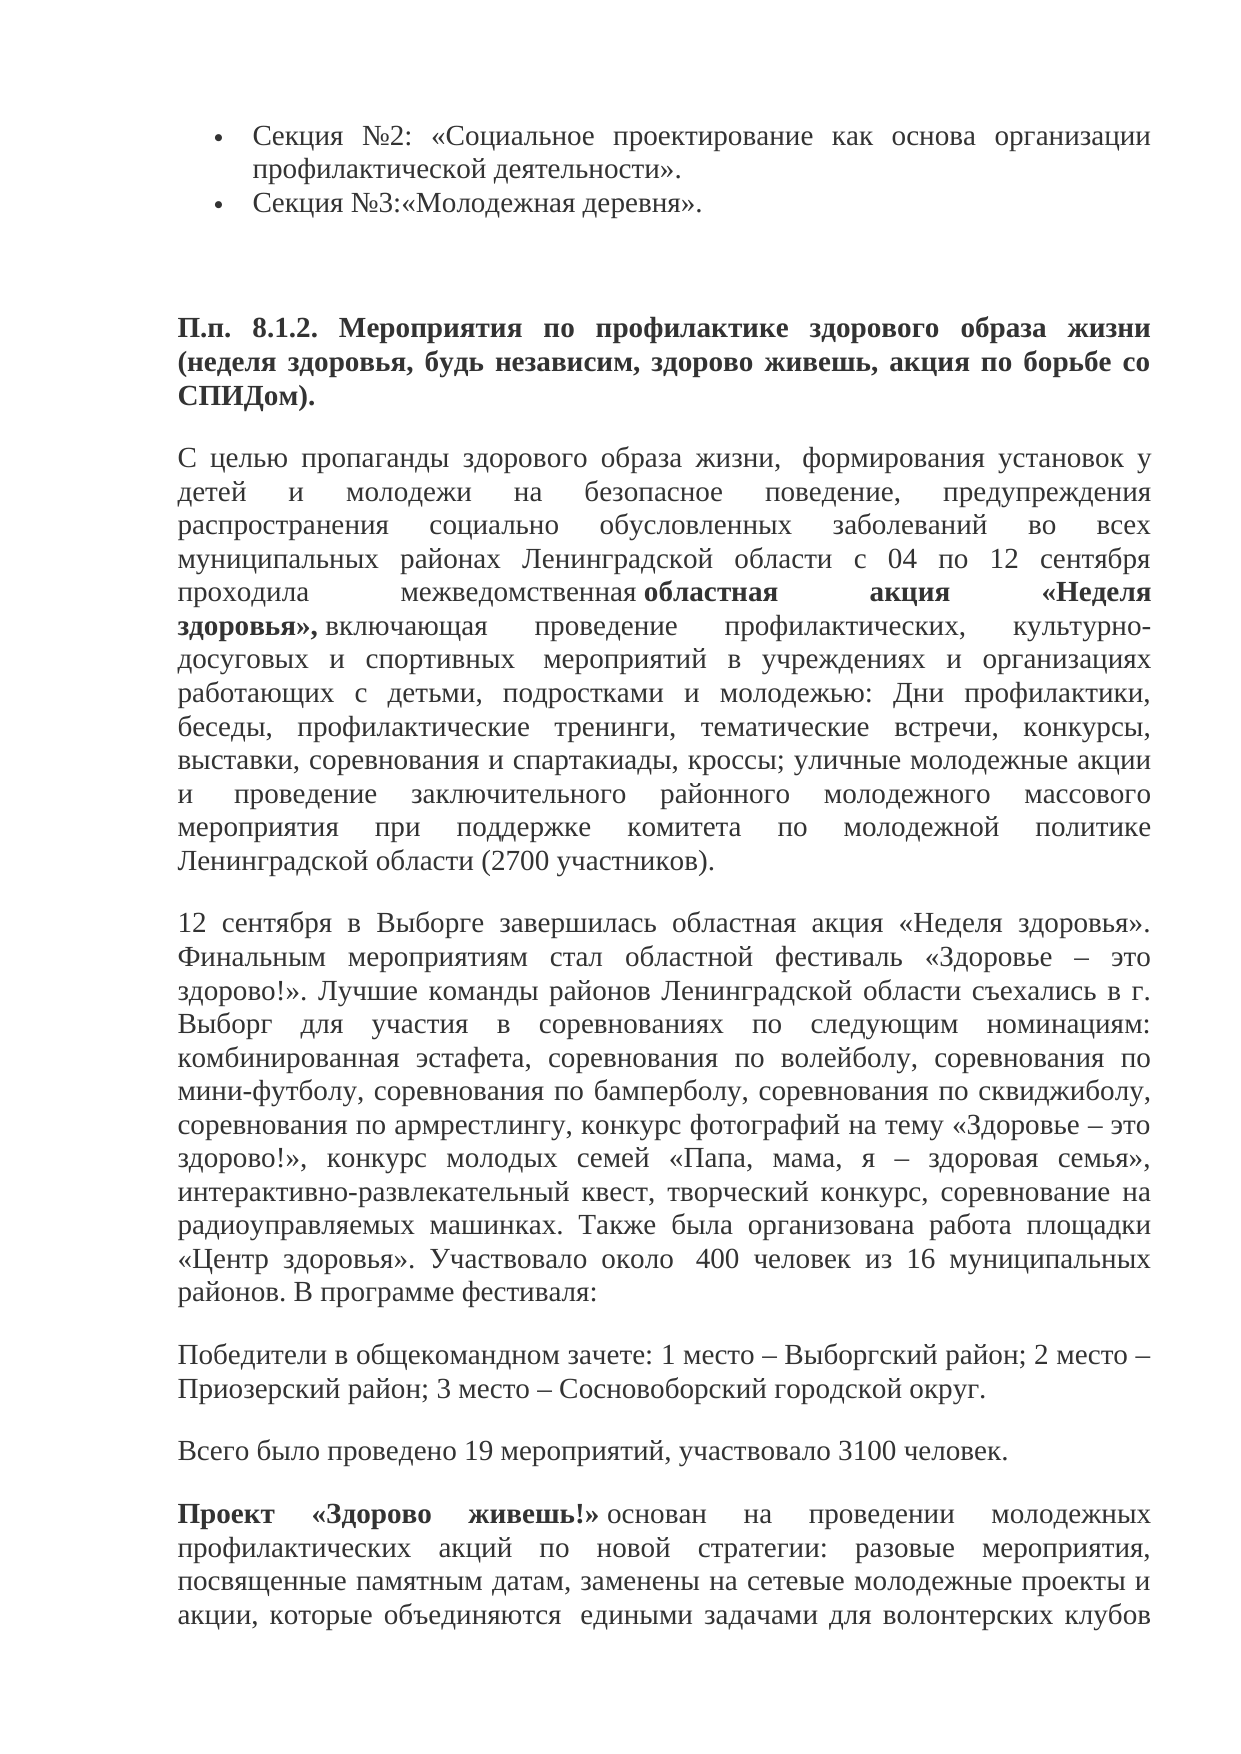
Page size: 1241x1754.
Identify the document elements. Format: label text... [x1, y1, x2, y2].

text П.п. 8.1.2. Мероприятия по профилактике здорового образа жизни (неделя здоровья, будь независим, здорово живешь, акция по борьбе со СПИДом). [177, 311, 1152, 411]
list Секция №2: «Социальное проектирование как основа организации профилактической деятельности». [215, 118, 1152, 185]
list Секция №3:«Молодежная деревня». [215, 185, 1152, 219]
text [177, 1496, 1152, 1630]
text Победители в общекомандном зачете: 1 место – Выборгский район; 2 место – Приозерский район; 3 место – Сосновоборский городской округ. [177, 1337, 1152, 1404]
text С целью пропаганды здорового образа жизни, формирования установок у детей и молодежи на безопасное поведение, предупреждения распространения социально обусловленных заболеваний во всех муниципальных районах Ленинградской области с 04 по 12 сентября проходила межведомственная областная акция «Неделя здоровья», включающая проведение профилактических, культурно-досуговых и спортивных мероприятий в учреждениях и организациях работающих с детьми, подростками и молодежью: Дни профилактики, беседы, профилактические тренинги, тематические встречи, конкурсы, выставки, соревнования и спартакиады, кроссы; уличные молодежные акции и проведение заключительного районного молодежного массового мероприятия при поддержке комитета по молодежной политике Ленинградской области (2700 участников). [177, 440, 1152, 876]
text 12 сентября в Выборге завершилась областная акция «Неделя здоровья». Финальным мероприятиям стал областной фестиваль «Здоровье – это здорово!». Лучшие команды районов Ленинградской области съехались в г. Выборг для участия в соревнованиях по следующим номинациям: комбинированная эстафета, соревнования по волейболу, соревнования по мини-футболу, соревнования по бамперболу, соревнования по сквиджиболу, соревнования по армрестлингу, конкурс фотографий на тему «Здоровье – это здорово!», конкурс молодых семей «Папа, мама, я – здоровая семья», интерактивно-развлекательный квест, творческий конкурс, соревнование на радиоуправляемых машинках. Также была организована работа площадки «Центр здоровья». Участвовало около 400 человек из 16 муниципальных районов. В программе фестиваля: [177, 906, 1152, 1308]
text Всего было проведено 19 мероприятий, участвовало 3100 человек. [177, 1433, 1152, 1467]
